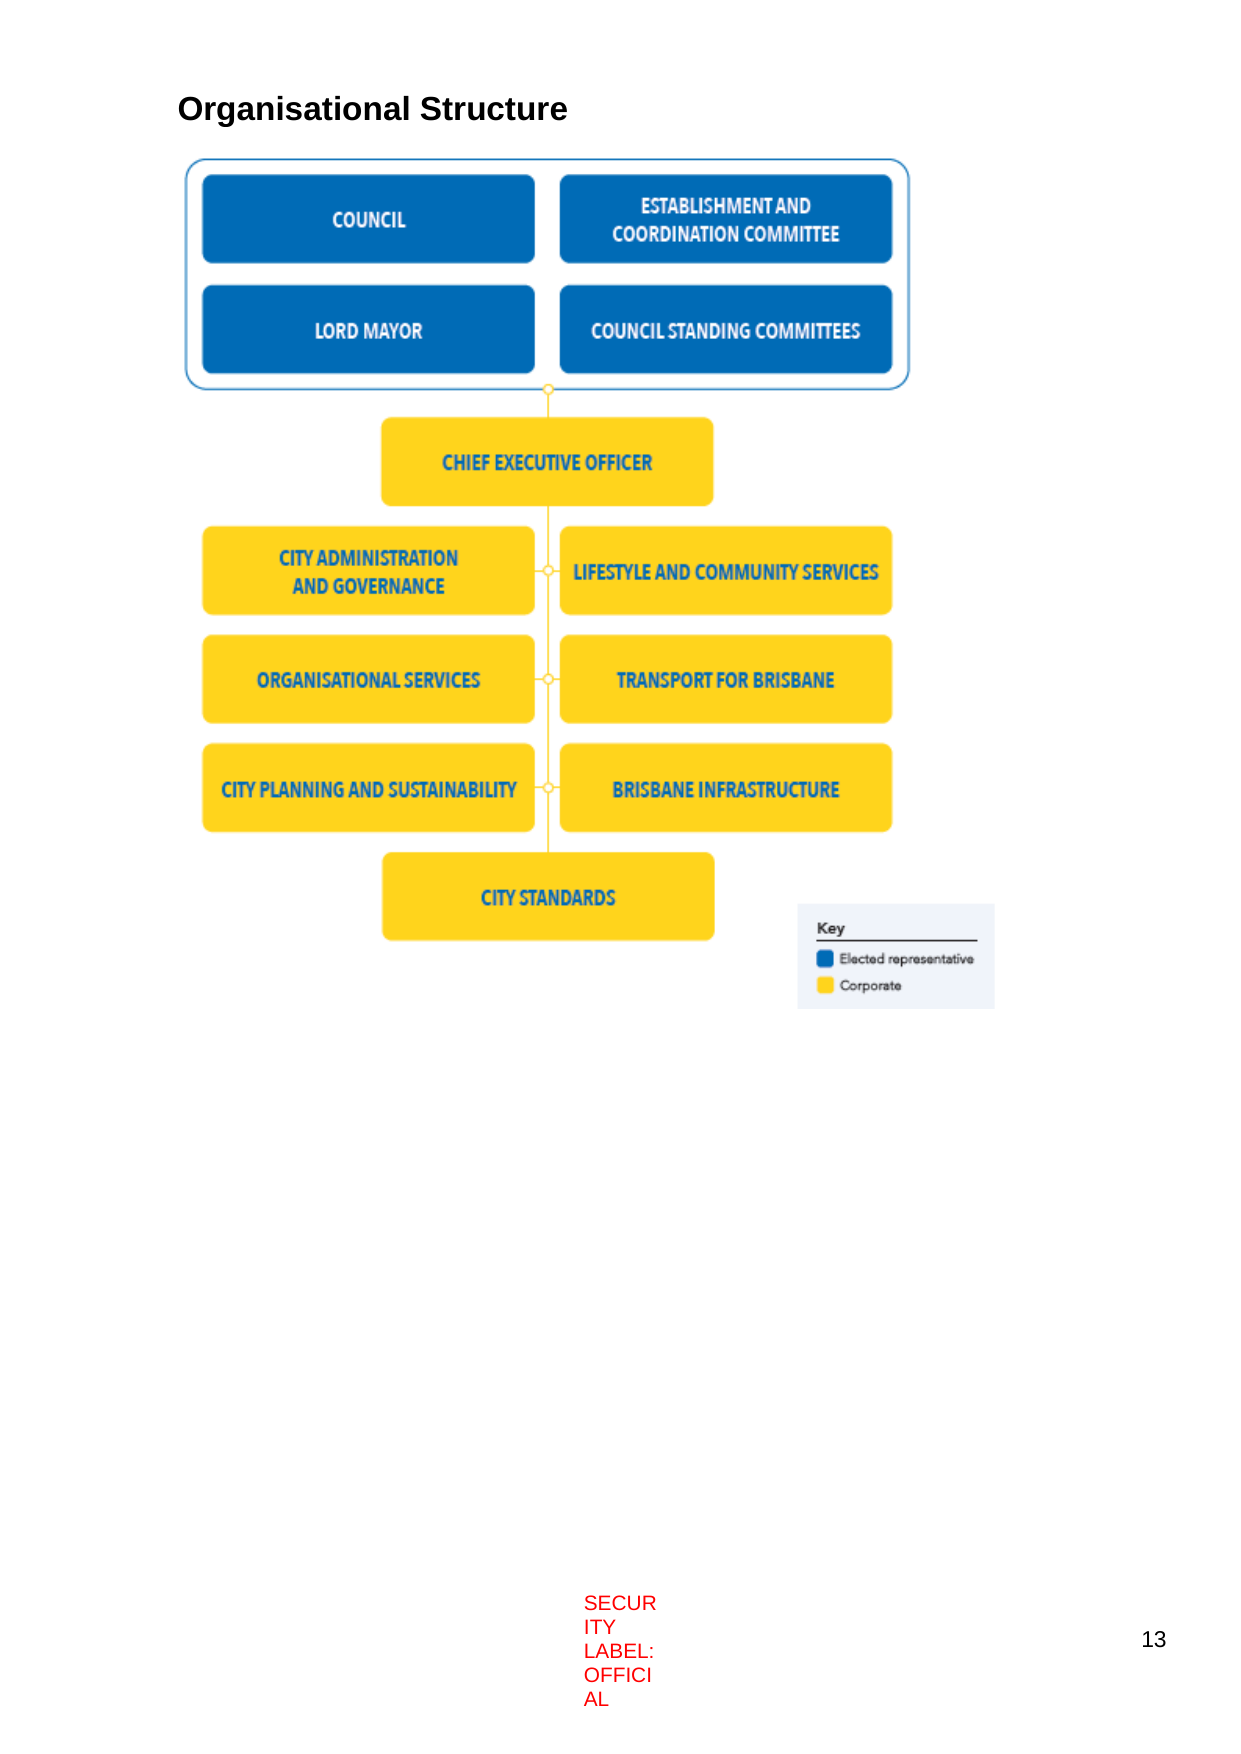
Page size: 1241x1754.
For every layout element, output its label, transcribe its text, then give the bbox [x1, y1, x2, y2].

picture [177, 127, 1045, 1009]
subtitle Organisational Structure [177, 89, 1166, 127]
